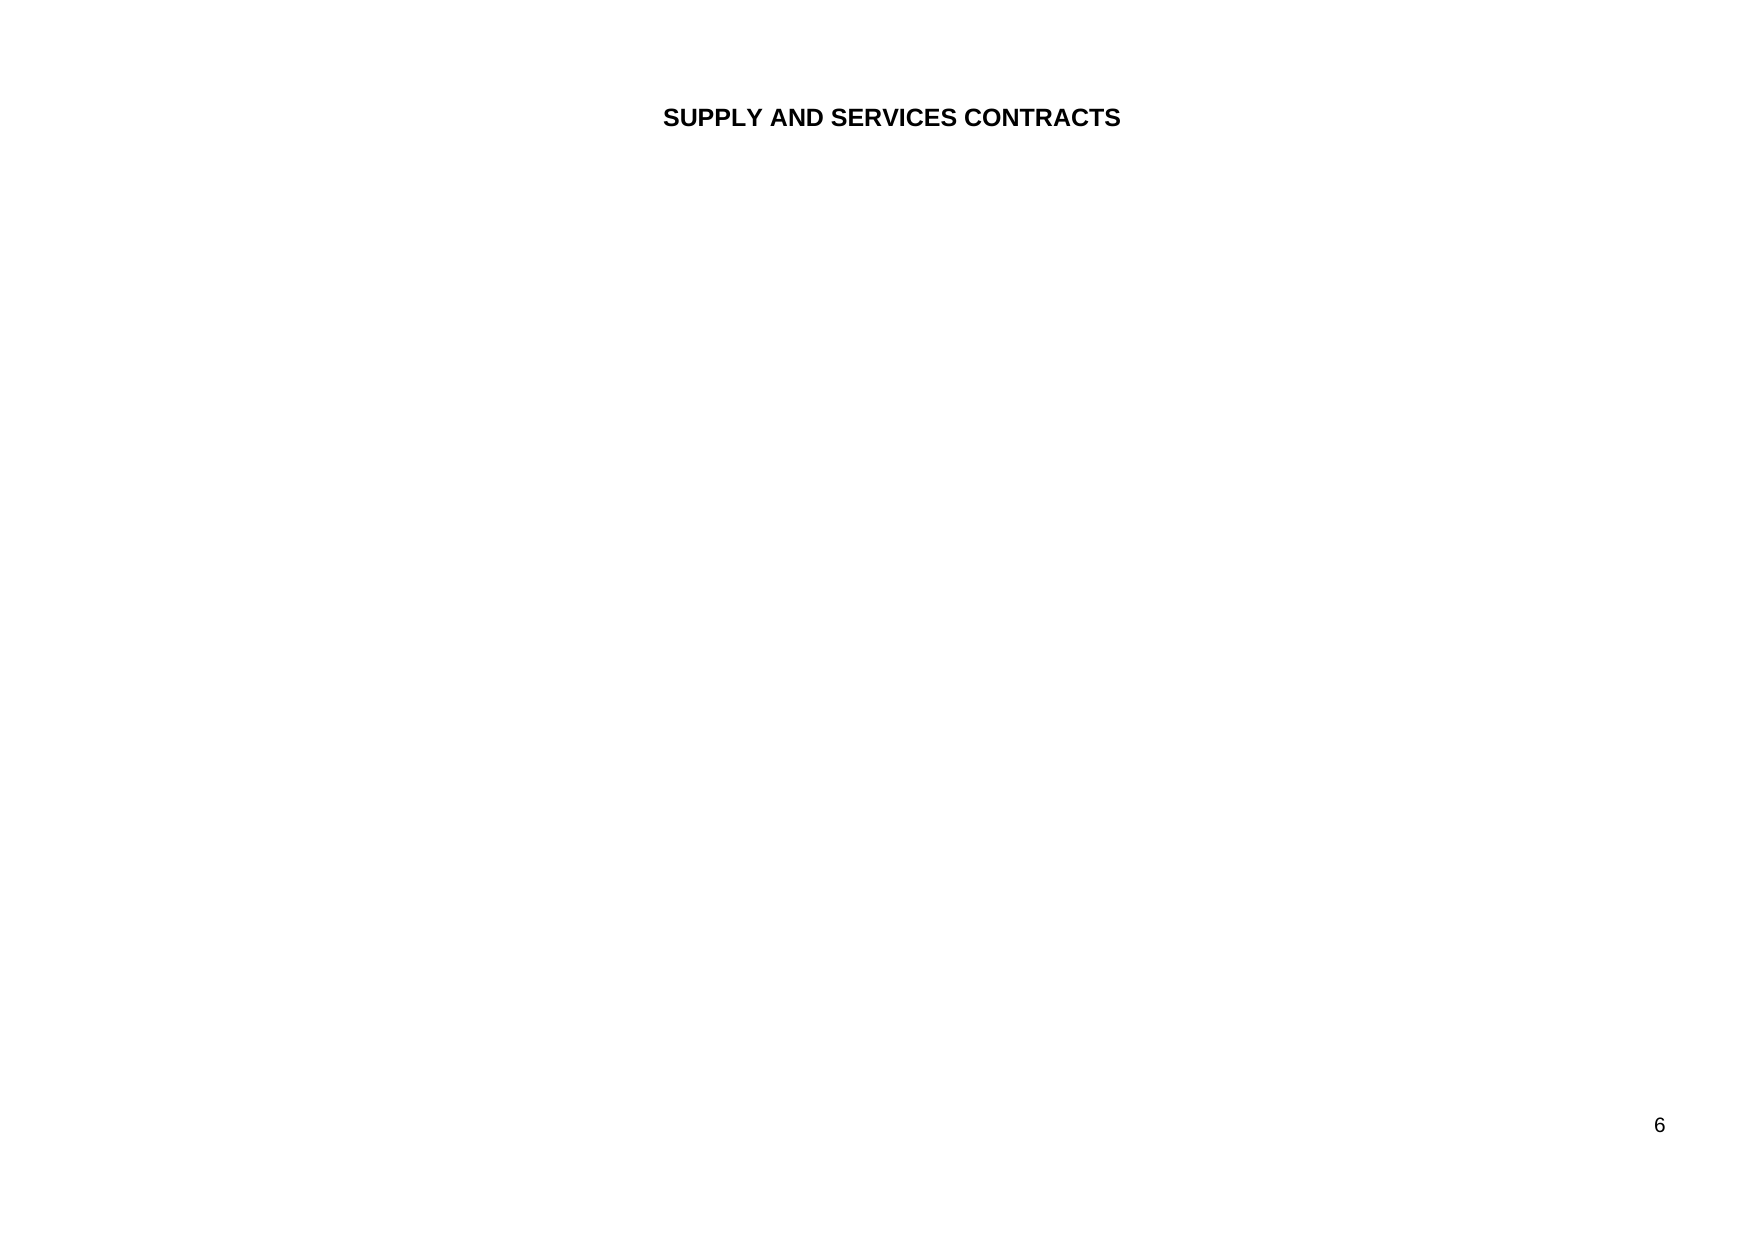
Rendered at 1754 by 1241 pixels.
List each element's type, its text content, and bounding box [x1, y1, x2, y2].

text SUPPLY AND SERVICES CONTRACTS [118, 103, 1665, 132]
